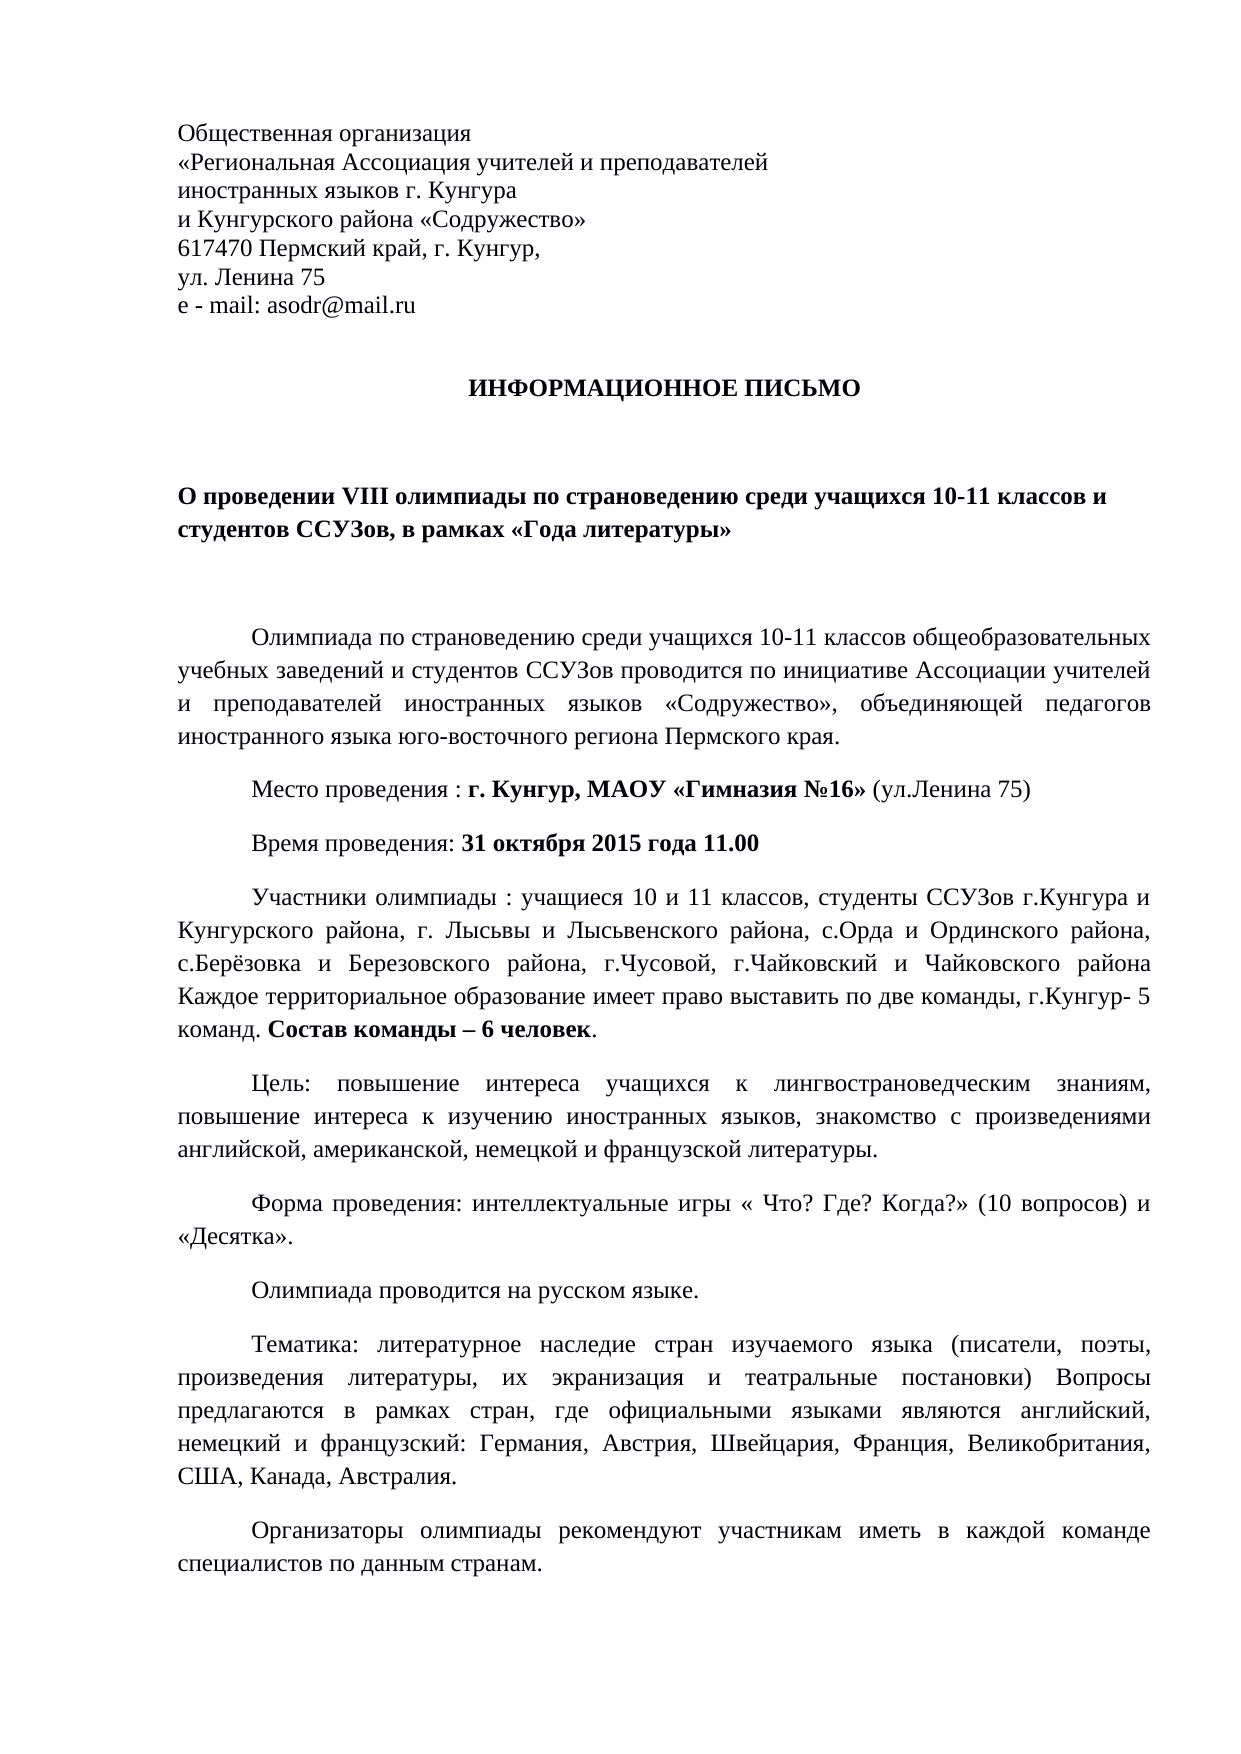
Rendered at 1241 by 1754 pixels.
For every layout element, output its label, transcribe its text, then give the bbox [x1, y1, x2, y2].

text Место проведения : г. Кунгур, МАОУ «Гимназия №16» (ул.Ленина 75) [177, 774, 1152, 803]
text Время проведения: 31 октября 2015 года 11.00 [177, 828, 1152, 857]
text иностранных языков г. Кунгура [177, 176, 1152, 204]
text Участники олимпиады : учащиеся 10 и 11 классов, студенты ССУЗов г.Кунгура и Кунгурского района, г. Лысьвы и Лысьвенского района, с.Орда и Ординского района, с.Берёзовка и Березовского района, г.Чусовой, г.Чайковский и Чайковского района Каждое территориальное образование имеет право выставить по две команды, г.Кунгур- 5 команд. Состав команды – 6 человек. [177, 882, 1152, 1043]
text Форма проведения: интеллектуальные игры « Что? Где? Когда?» (10 вопросов) и «Десятка». [177, 1188, 1152, 1250]
text Тематика: литературное наследие стран изучаемого языка (писатели, поэты, произведения литературы, их экранизация и театральные постановки) Вопросы предлагаются в рамках стран, где официальными языками являются английский, немецкий и французский: Германия, Австрия, Швейцария, Франция, Великобритания, США, Канада, Австралия. [177, 1329, 1152, 1490]
text и Кунгурского района «Содружество» [177, 204, 1152, 233]
text Олимпиада по страноведению среди учащихся 10-11 классов общеобразовательных учебных заведений и студентов ССУЗов проводится по инициативе Ассоциации учителей и преподавателей иностранных языков «Содружество», объединяющей педагогов иностранного языка юго-восточного региона Пермского края. [177, 622, 1152, 749]
text e - mail: asodr@mail.ru [177, 291, 1152, 319]
text ИНФОРМАЦИОННОЕ ПИСЬМО [177, 373, 1152, 402]
text О проведении VIII олимпиады по страноведению среди учащихся 10-11 классов и студентов ССУЗов, в рамках «Года литературы» [177, 481, 1152, 543]
text Цель: повышение интереса учащихся к лингвострановедческим знаниям, повышение интереса к изучению иностранных языков, знакомство с произведениями английской, американской, немецкой и французской литературы. [177, 1068, 1152, 1163]
text «Региональная Ассоциация учителей и преподавателей [177, 147, 1152, 176]
text ул. Ленина 75 [177, 262, 1152, 291]
text Олимпиада проводится на русском языке. [177, 1275, 1152, 1304]
text 617470 Пермский край, г. Кунгур, [177, 233, 1152, 262]
text Организаторы олимпиады рекомендуют участникам иметь в каждой команде специалистов по данным странам. [177, 1515, 1152, 1577]
text Общественная организация [177, 118, 1152, 147]
